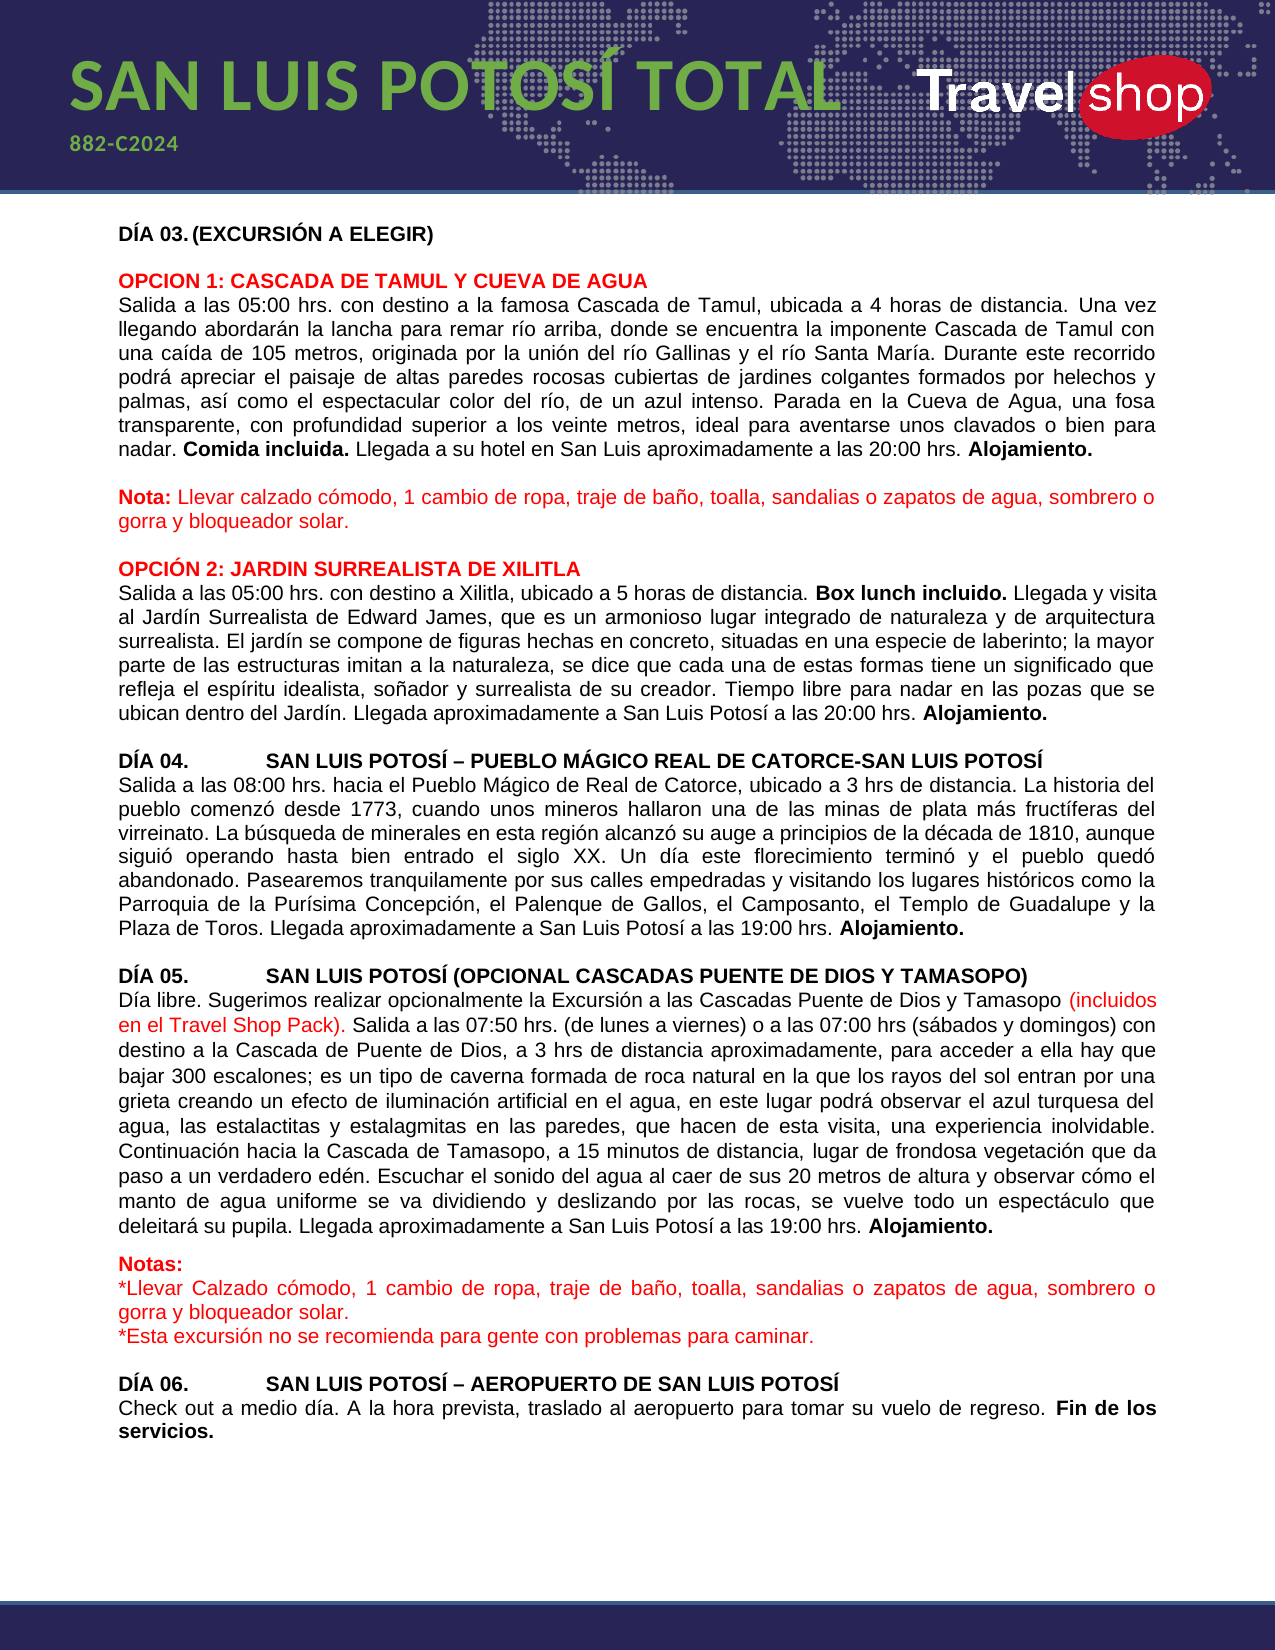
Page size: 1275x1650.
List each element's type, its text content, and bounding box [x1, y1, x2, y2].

text Check out a medio día. A la hora prevista, traslado al aeropuerto para tomar su vuelo de regreso. Fin de los servicios. [118, 1395, 1157, 1443]
text Nota: Llevar calzado cómodo, 1 cambio de ropa, traje de baño, toalla, sandalias o zapatos de agua, sombrero o gorra y bloqueador solar. [118, 485, 1157, 533]
text Salida a las 05:00 hrs. con destino a Xilitla, ubicado a 5 horas de distancia. Box lunch incluido. Llegada y visita al Jardín Surrealista de Edward James, que es un armonioso lugar integrado de naturaleza y de arquitectura surrealista. El jardín se compone de figuras hechas en concreto, situadas en una especie de laberinto; la mayor parte de las estructuras imitan a la naturaleza, se dice que cada una de estas formas tiene un significado que refleja el espíritu idealista, soñador y surrealista de su creador. Tiempo libre para nadar en las pozas que se ubican dentro del Jardín. Llegada aproximadamente a San Luis Potosí a las 20:00 hrs. Alojamiento. [118, 581, 1157, 724]
text OPCIÓN 2: JARDIN SURREALISTA DE XILITLA [118, 557, 1157, 581]
text Salida a las 05:00 hrs. con destino a la famosa Cascada de Tamul, ubicada a 4 horas de distancia. Una vez llegando abordarán la lancha para remar río arriba, donde se encuentra la imponente Cascada de Tamul con una caída de 105 metros, originada por la unión del río Gallinas y el río Santa María. Durante este recorrido podrá apreciar el paisaje de altas paredes rocosas cubiertas de jardines colgantes formados por helechos y palmas, así como el espectacular color del río, de un azul intenso. Parada en la Cueva de Agua, una fosa transparente, con profundidad superior a los veinte metros, ideal para aventarse unos clavados o bien para nadar. Comida incluida. Llegada a su hotel en San Luis aproximadamente a las 20:00 hrs. Alojamiento. [118, 293, 1157, 461]
text DÍA 06. SAN LUIS POTOSÍ – AEROPUERTO DE SAN LUIS POTOSÍ [118, 1371, 1157, 1395]
text Día libre. Sugerimos realizar opcionalmente la Excursión a las Cascadas Puente de Dios y Tamasopo (incluidos en el Travel Shop Pack). Salida a las 07:50 hrs. (de lunes a viernes) o a las 07:00 hrs (sábados y domingos) con destino a la Cascada de Puente de Dios, a 3 hrs de distancia aproximadamente, para acceder a ella hay que bajar 300 escalones; es un tipo de caverna formada de roca natural en la que los rayos del sol entran por una grieta creando un efecto de iluminación artificial en el agua, en este lugar podrá observar el azul turquesa del agua, las estalactitas y estalagmitas en las paredes, que hacen de esta visita, una experiencia inolvidable. Continuación hacia la Cascada de Tamasopo, a 15 minutos de distancia, lugar de frondosa vegetación que da paso a un verdadero edén. Escuchar el sonido del agua al caer de sus 20 metros de altura y observar cómo el manto de agua uniforme se va dividiendo y deslizando por las rocas, se vuelve todo un espectáculo que deleitará su pupila. Llegada aproximadamente a San Luis Potosí a las 19:00 hrs. Alojamiento. [118, 988, 1157, 1238]
text DÍA 05. SAN LUIS POTOSÍ (OPCIONAL CASCADAS PUENTE DE DIOS Y TAMASOPO) [118, 964, 1157, 988]
text OPCION 1: CASCADA DE TAMUL Y CUEVA DE AGUA [118, 269, 1157, 293]
text DÍA 03. (EXCURSIÓN A ELEGIR) [118, 221, 1157, 245]
text DÍA 04. SAN LUIS POTOSÍ – PUEBLO MÁGICO REAL DE CATORCE-SAN LUIS POTOSÍ [118, 748, 1157, 772]
text Salida a las 08:00 hrs. hacia el Pueblo Mágico de Real de Catorce, ubicado a 3 hrs de distancia. La historia del pueblo comenzó desde 1773, cuando unos mineros hallaron una de las minas de plata más fructíferas del virreinato. La búsqueda de minerales en esta región alcanzó su auge a principios de la década de 1810, aunque siguió operando hasta bien entrado el siglo XX. Un día este florecimiento terminó y el pueblo quedó abandonado. Pasearemos tranquilamente por sus calles empedradas y visitando los lugares históricos como la Parroquia de la Purísima Concepción, el Palenque de Gallos, el Camposanto, el Templo de Guadalupe y la Plaza de Toros. Llegada aproximadamente a San Luis Potosí a las 19:00 hrs. Alojamiento. [118, 772, 1157, 940]
text *Esta excursión no se recomienda para gente con problemas para caminar. [118, 1323, 1157, 1347]
text Notas: [118, 1252, 1157, 1276]
text *Llevar Calzado cómodo, 1 cambio de ropa, traje de baño, toalla, sandalias o zapatos de agua, sombrero o gorra y bloqueador solar. [118, 1276, 1157, 1323]
picture [916, 55, 1212, 140]
